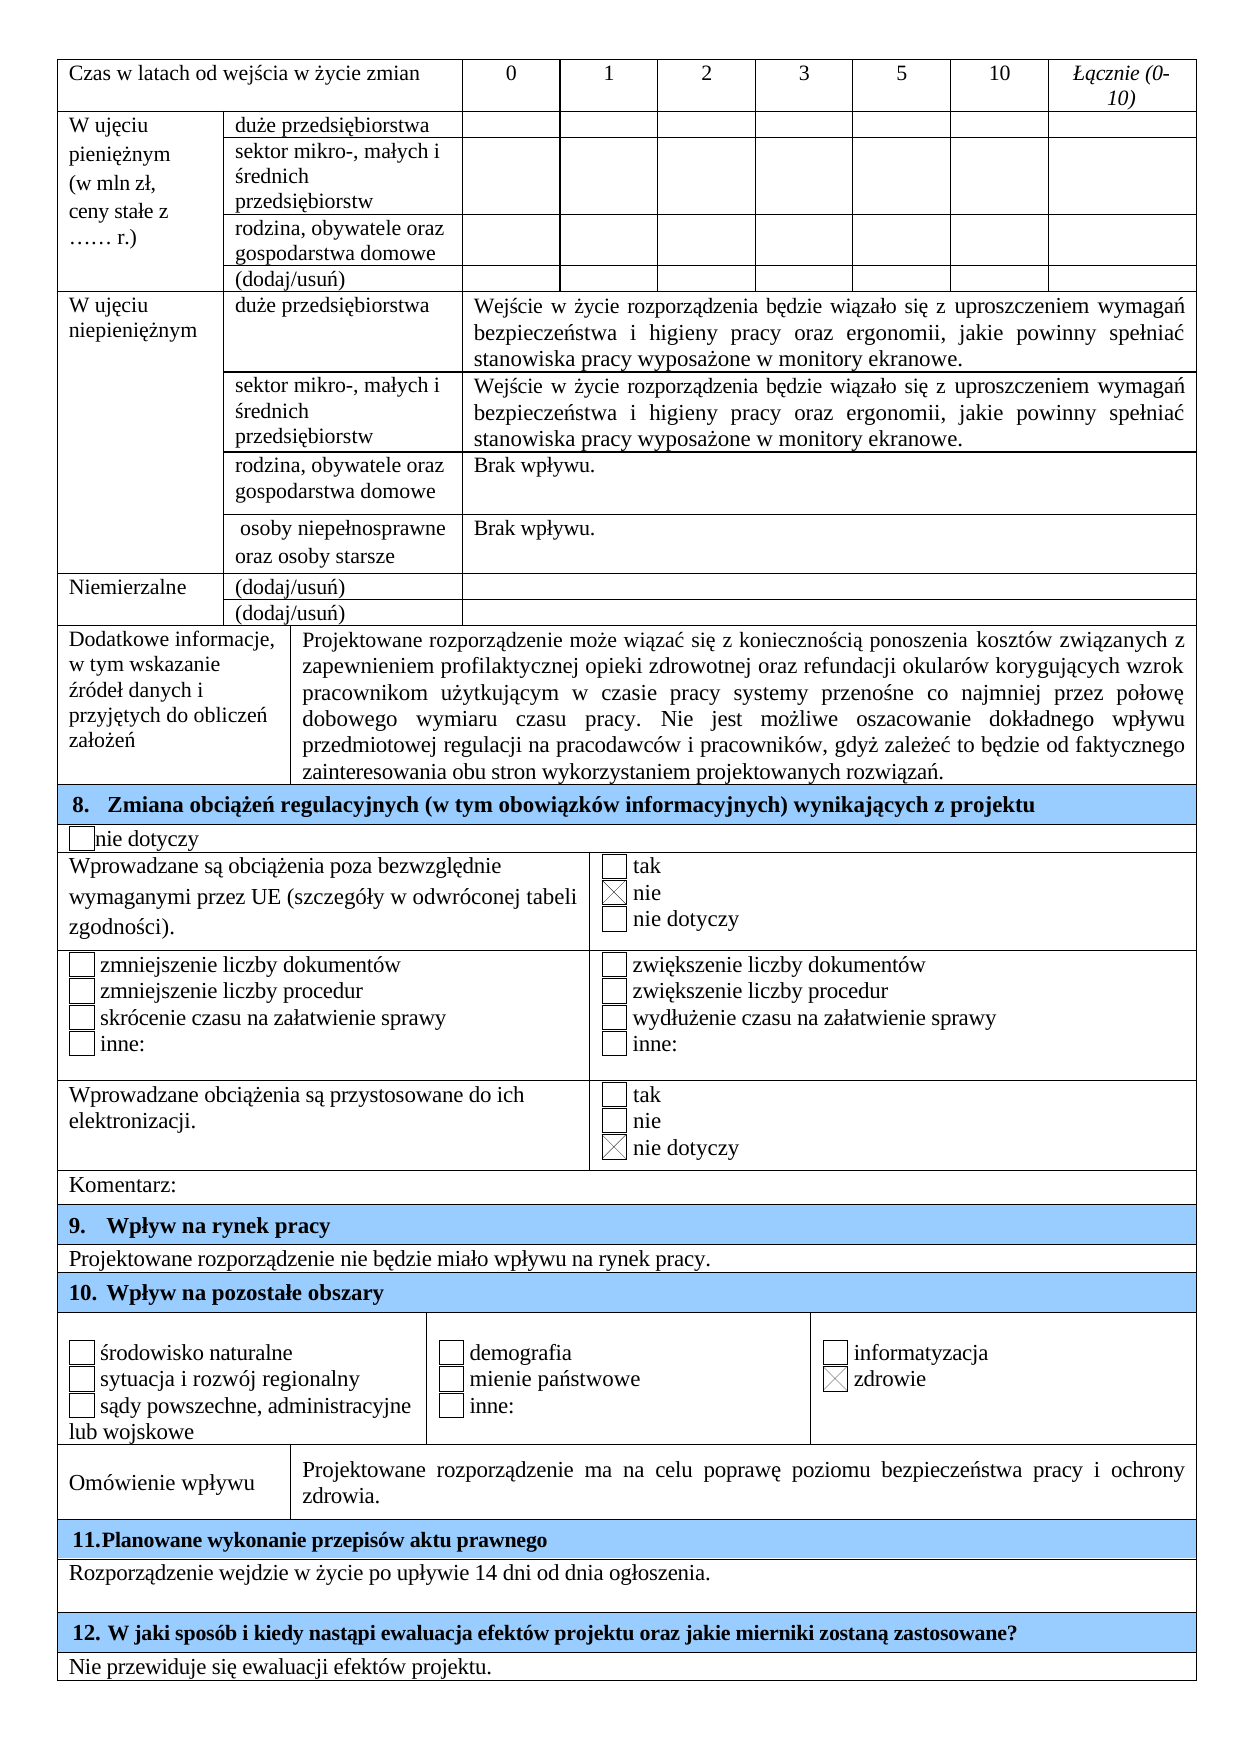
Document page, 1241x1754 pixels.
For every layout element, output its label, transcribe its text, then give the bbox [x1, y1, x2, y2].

table_cell informatyzacja zdrowie [811, 1313, 1196, 1444]
table_cell rodzina, obywatele oraz gospodarstwa domowe [224, 453, 462, 513]
table_cell [951, 215, 1048, 265]
table_cell 5 [853, 60, 950, 111]
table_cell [58, 1653, 1196, 1679]
table_cell duże przedsiębiorstwa [224, 292, 462, 371]
table_cell [756, 215, 852, 265]
table_cell Wejście w życie rozporządzenia będzie wiązało się z uproszczeniem wymagań bezpieczeństwa i higieny pracy oraz ergonomii, jakie powinny spełniać stanowiska pracy wyposażone w monitory ekranowe. [463, 373, 1196, 451]
table_cell Dodatkowe informacje, w tym wskazanie źródeł danych i przyjętych do obliczeń założeń [58, 626, 290, 784]
table_cell Projektowane rozporządzenie może wiązać się z koniecznością ponoszenia kosztów związanych z zapewnieniem profilaktycznej opieki zdrowotnej oraz refundacji okularów korygujących wzrok pracownikom użytkującym w czasie pracy systemy przenośne co najmniej przez połowę dobowego wymiaru czasu pracy. Nie jest możliwe oszacowanie dokładnego wpływu przedmiotowej regulacji na pracodawców i pracowników, gdyż zależeć to będzie od faktycznego zainteresowania obu stron wykorzystaniem projektowanych rozwiązań. [291, 626, 1196, 784]
table_cell sektor mikro-, małych i średnich przedsiębiorstw [224, 373, 462, 451]
table_cell Projektowane rozporządzenie ma na celu poprawę poziomu bezpieczeństwa pracy i ochrony zdrowia. [291, 1445, 1196, 1518]
table_cell sektor mikro-, małych i średnich przedsiębiorstw [224, 138, 462, 213]
table_cell Brak wpływu. [463, 453, 1196, 513]
table_cell [853, 215, 950, 265]
table_cell 2 [658, 60, 755, 111]
table_cell duże przedsiębiorstwa [224, 112, 462, 137]
table_cell Niemierzalne [58, 574, 223, 625]
table_cell W ujęciu niepieniężnym [58, 292, 223, 573]
table_cell Komentarz: [58, 1171, 1196, 1204]
table_cell rodzina, obywatele oraz gospodarstwa domowe [224, 215, 462, 265]
table_cell zmniejszenie liczby dokumentów zmniejszenie liczby procedur skrócenie czasu na załatwienie sprawy inne: [58, 951, 589, 1080]
table_cell [463, 215, 559, 265]
table_cell [1049, 112, 1196, 137]
table_cell 0 [463, 60, 559, 111]
table_cell [463, 138, 559, 213]
table_cell [1049, 138, 1196, 213]
table_cell [1049, 215, 1196, 265]
table_cell [658, 112, 755, 137]
table_cell [951, 112, 1048, 137]
table_cell tak nie nie dotyczy [590, 853, 1196, 950]
table_cell 1 [561, 60, 657, 111]
table_cell (dodaj/usuń) [224, 600, 462, 625]
table_cell [561, 266, 657, 291]
table_cell Łącznie (0-10) [1049, 60, 1196, 111]
table_cell [853, 266, 950, 291]
table_cell [658, 266, 755, 291]
table_cell [561, 138, 657, 213]
table_cell Brak wpływu. [463, 515, 1196, 573]
table_cell W jaki sposób i kiedy nastąpi ewaluacja efektów projektu oraz jakie mierniki zostaną zastosowane? [58, 1613, 1196, 1652]
table_cell W ujęciu pieniężnym (w mln zł, ceny stałe z …… r.) [58, 112, 223, 291]
table_cell [951, 266, 1048, 291]
table_cell [463, 600, 1196, 625]
table_cell osoby niepełnosprawne oraz osoby starsze [224, 515, 462, 573]
table_cell [756, 266, 852, 291]
table_cell 3 [756, 60, 852, 111]
table_cell nie dotyczy [58, 825, 1196, 852]
table_cell (dodaj/usuń) [224, 574, 462, 599]
table_cell [853, 138, 950, 213]
table_cell 10 [951, 60, 1048, 111]
table_cell [463, 112, 559, 137]
table_cell Planowane wykonanie przepisów aktu prawnego [58, 1520, 1196, 1558]
table_cell [658, 138, 755, 213]
table_cell Wejście w życie rozporządzenia będzie wiązało się z uproszczeniem wymagań bezpieczeństwa i higieny pracy oraz ergonomii, jakie powinny spełniać stanowiska pracy wyposażone w monitory ekranowe. [463, 292, 1196, 371]
table_cell [756, 112, 852, 137]
table_cell [1049, 266, 1196, 291]
table_cell Rozporządzenie wejdzie w życie po upływie 14 dni od dnia ogłoszenia. [58, 1560, 1196, 1612]
table_cell [951, 138, 1048, 213]
table_cell Projektowane rozporządzenie nie będzie miało wpływu na rynek pracy. [58, 1245, 1196, 1272]
table_cell Wpływ na pozostałe obszary [58, 1273, 1196, 1312]
table_cell [463, 266, 559, 291]
table_cell [561, 215, 657, 265]
table_cell zwiększenie liczby dokumentów zwiększenie liczby procedur wydłużenie czasu na załatwienie sprawy inne: [590, 951, 1196, 1080]
table_cell [561, 112, 657, 137]
table_cell [756, 138, 852, 213]
table_cell Wprowadzane obciążenia są przystosowane do ich elektronizacji. [58, 1081, 589, 1170]
table_cell Zmiana obciążeń regulacyjnych (w tym obowiązków informacyjnych) wynikających z projektu [58, 785, 1196, 824]
table_cell demografia mienie państwowe inne: [427, 1313, 810, 1444]
table_cell środowisko naturalne sytuacja i rozwój regionalny sądy powszechne, administracyjne lub wojskowe [58, 1313, 426, 1444]
table_cell tak nie nie dotyczy [590, 1081, 1196, 1170]
table_cell [853, 112, 950, 137]
table_cell Czas w latach od wejścia w życie zmian [58, 60, 462, 111]
table_cell (dodaj/usuń) [224, 266, 462, 291]
table_cell Wprowadzane są obciążenia poza bezwzględnie wymaganymi przez UE (szczegóły w odwróconej tabeli zgodności). [58, 853, 589, 950]
table_cell [463, 574, 1196, 599]
table_cell Wpływ na rynek pracy [58, 1205, 1196, 1244]
table_cell [658, 215, 755, 265]
table_cell Omówienie wpływu [58, 1445, 290, 1518]
